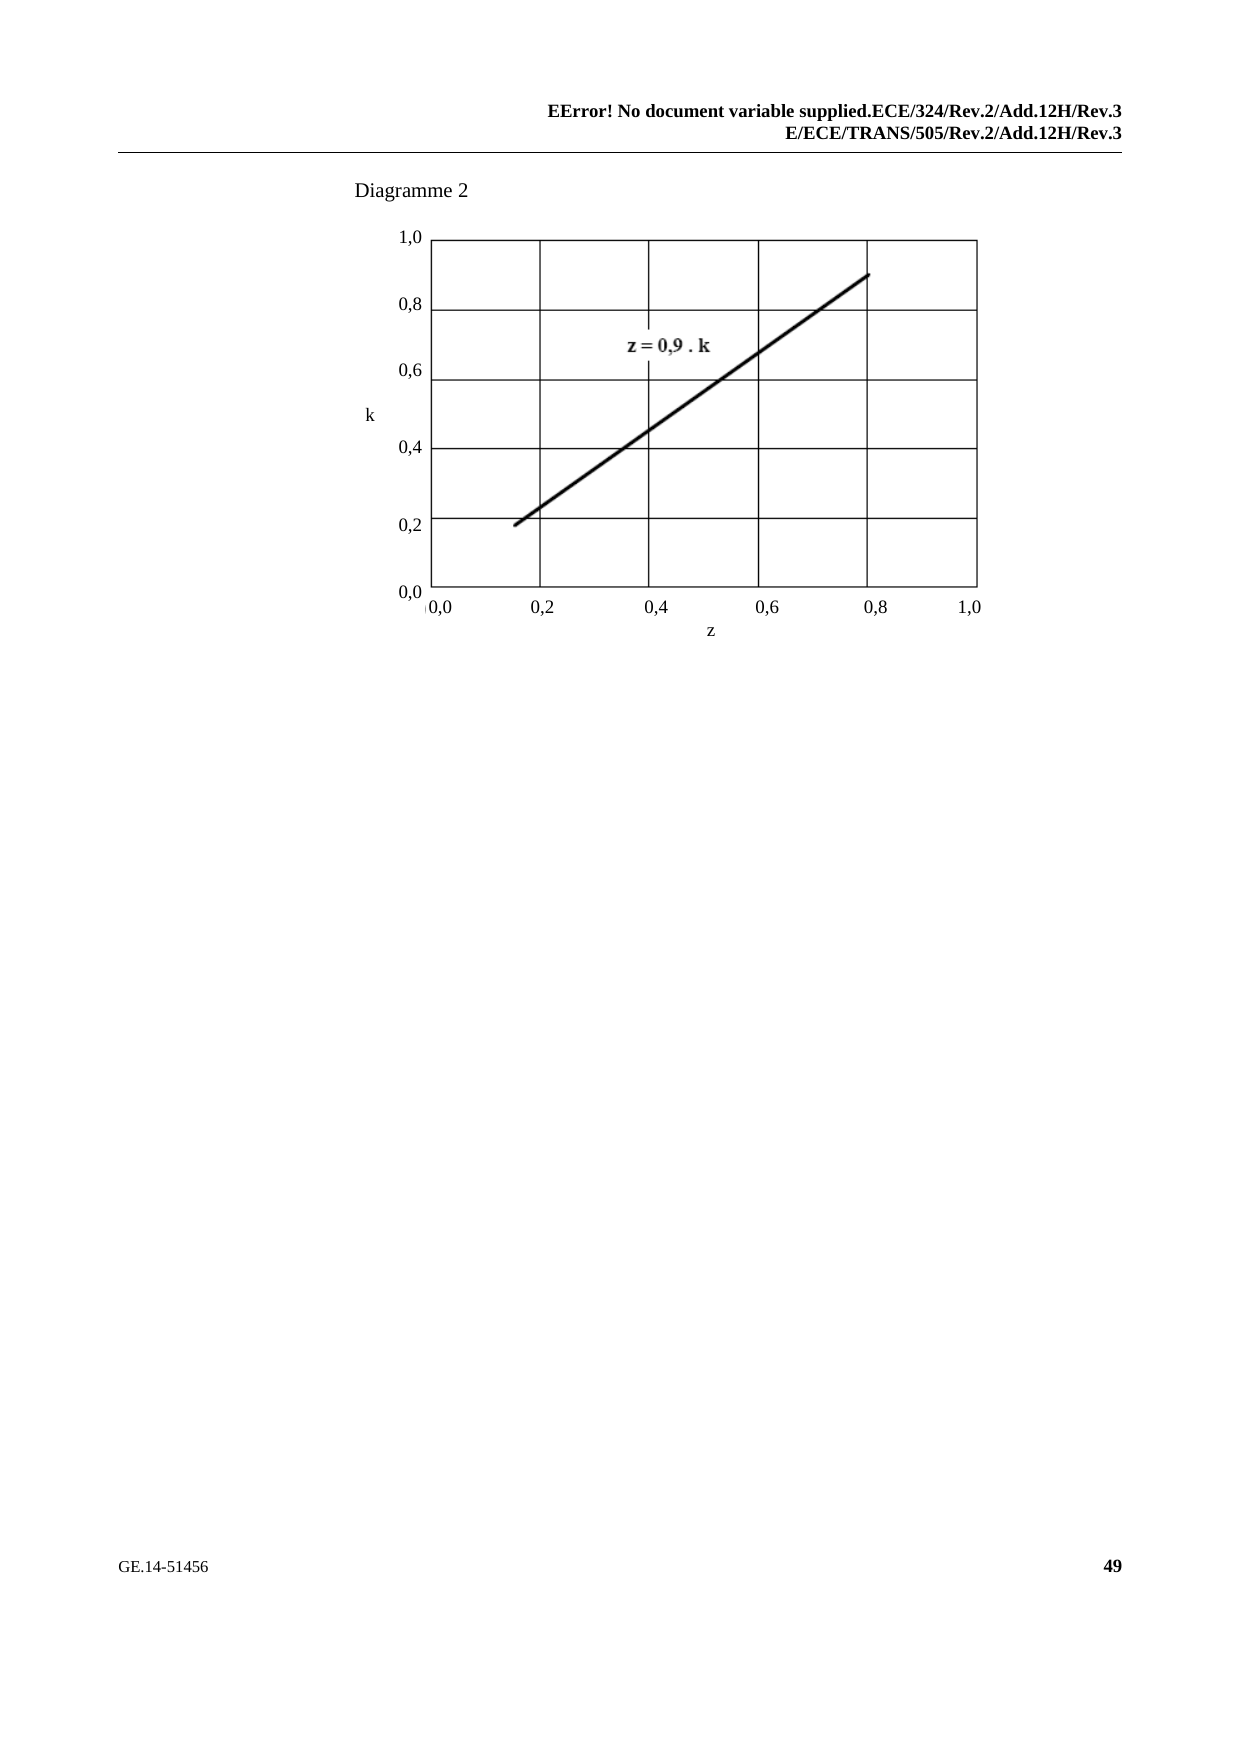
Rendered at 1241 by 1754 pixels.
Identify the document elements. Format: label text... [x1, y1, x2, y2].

text Diagramme 2 [354, 177, 1004, 202]
